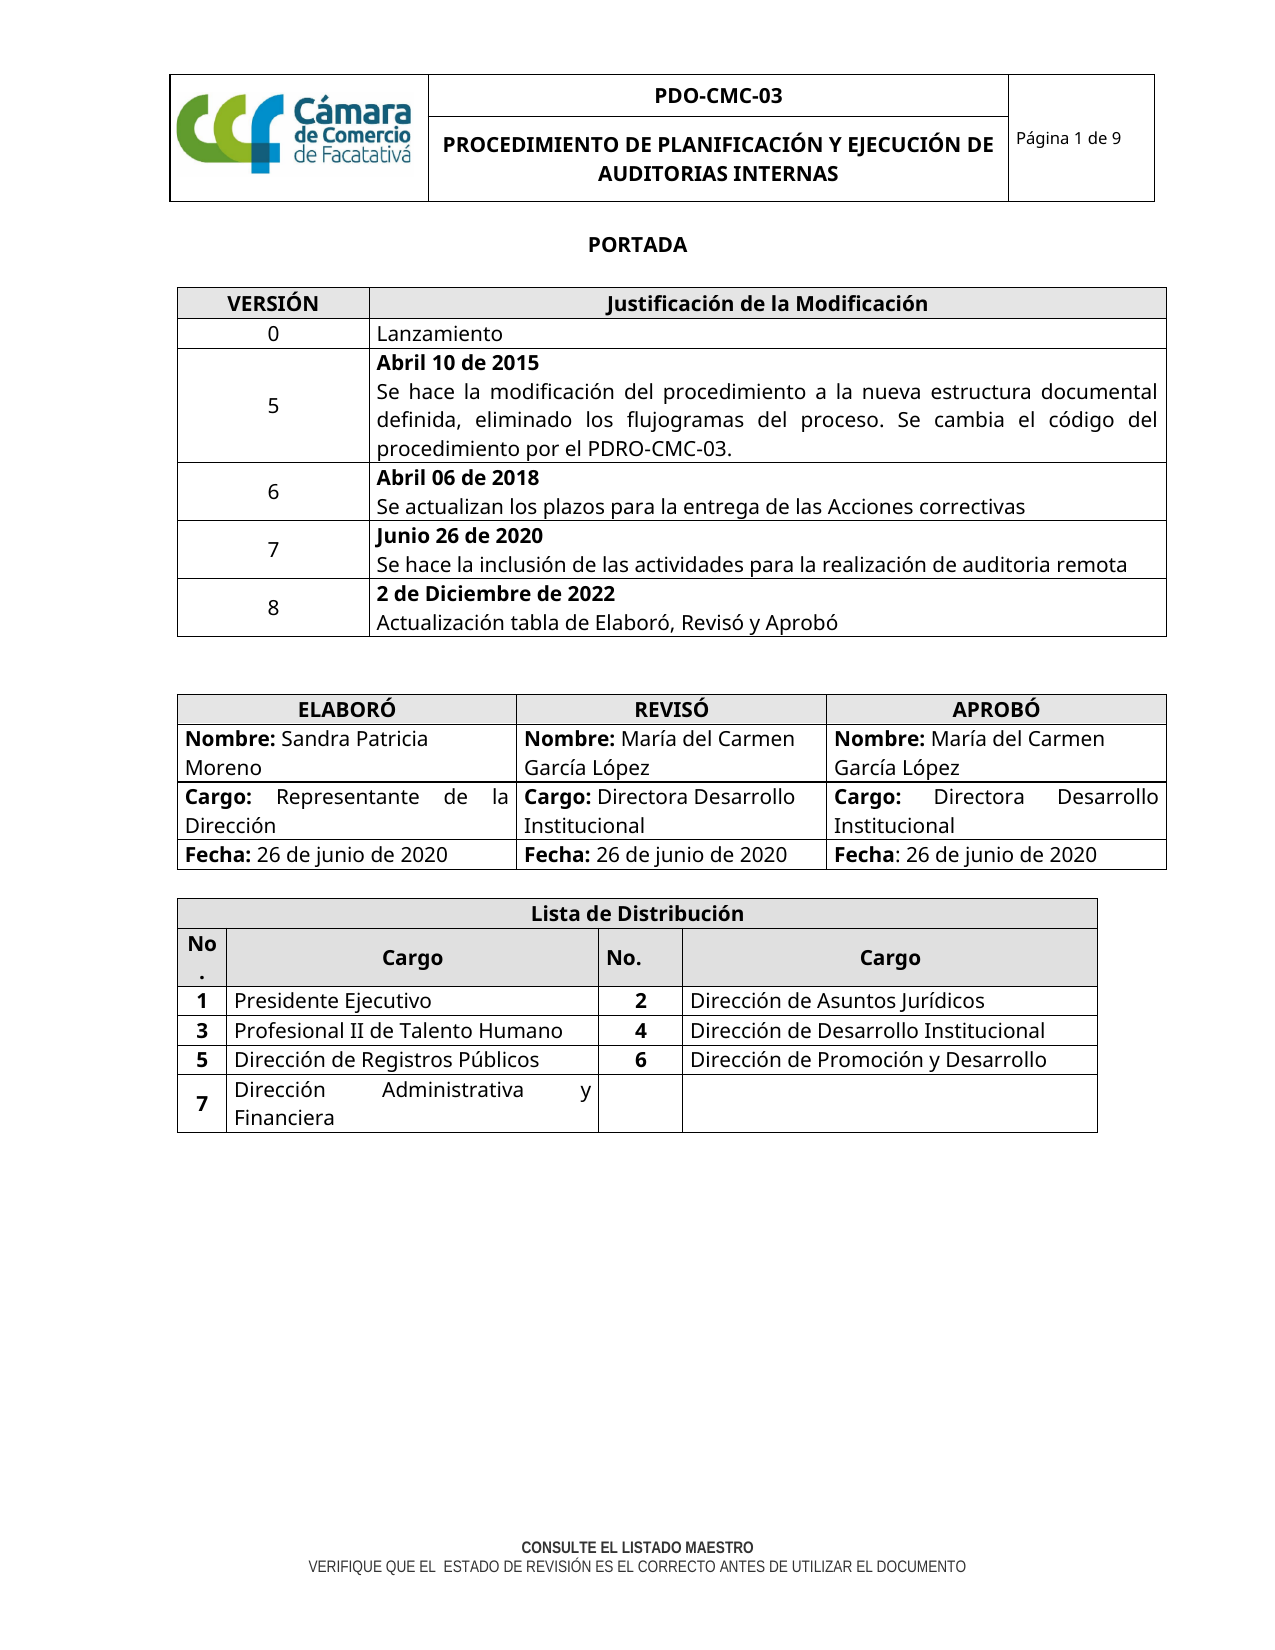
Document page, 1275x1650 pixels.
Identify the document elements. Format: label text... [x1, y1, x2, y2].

table_cell Fecha: 26 de junio de 2020 [517, 840, 826, 869]
table_cell Abril 10 de 2015 Se hace la modificación del procedimiento a la nueva estructura documental definida, eliminado los flujogramas del proceso. Se cambia el código del procedimiento por el PDRO-CMC-03. [370, 349, 1166, 462]
table_cell Cargo: Directora Desarrollo Institucional [517, 783, 826, 839]
table_cell Profesional II de Talento Humano [227, 1016, 598, 1044]
table_header Justificación de la Modificación [370, 288, 1166, 318]
table_header REVISÓ [517, 695, 826, 723]
table_cell 7 [178, 521, 369, 578]
table_cell Presidente Ejecutivo [227, 987, 598, 1015]
table_cell 2 [599, 987, 682, 1015]
table_cell 5 [178, 1046, 226, 1074]
table_header VERSIÓN [178, 288, 369, 318]
table_cell No. [599, 929, 682, 986]
table_cell Dirección de Desarrollo Institucional [683, 1016, 1097, 1044]
table_header Lista de Distribución [178, 899, 1097, 928]
table_cell No. [178, 929, 226, 986]
table_cell Dirección Administrativa y Financiera [227, 1075, 598, 1132]
table_cell Fecha: 26 de junio de 2020 [178, 840, 516, 869]
table_cell Dirección de Promoción y Desarrollo [683, 1046, 1097, 1074]
table_header ELABORÓ [178, 695, 516, 723]
table_cell Cargo: Representante de la Dirección [178, 783, 516, 839]
table_cell 0 [178, 319, 369, 347]
table_cell Lanzamiento [370, 319, 1166, 347]
table_cell 5 [178, 349, 369, 462]
picture [176, 92, 414, 177]
table_cell 3 [178, 1016, 226, 1044]
table_cell 6 [599, 1046, 682, 1074]
table_header APROBÓ [827, 695, 1166, 723]
table_cell Cargo [683, 929, 1097, 986]
table_cell Cargo [227, 929, 598, 986]
table_cell Fecha: 26 de junio de 2020 [827, 840, 1166, 869]
table_cell Junio 26 de 2020 Se hace la inclusión de las actividades para la realización de auditoria remota [370, 521, 1166, 578]
table_cell Dirección de Asuntos Jurídicos [683, 987, 1097, 1015]
table_cell 8 [178, 579, 369, 636]
table_cell 7 [178, 1075, 226, 1132]
table_cell Nombre: María del Carmen García López [517, 725, 826, 781]
text PORTADA [177, 230, 1098, 259]
table_cell Nombre: María del Carmen García López [827, 725, 1166, 781]
table_cell [599, 1075, 682, 1132]
table_cell 6 [178, 463, 369, 520]
table_cell 1 [178, 987, 226, 1015]
table_cell [683, 1075, 1097, 1132]
table_cell 4 [599, 1016, 682, 1044]
table_cell Nombre: Sandra Patricia Moreno [178, 725, 516, 781]
table_cell Abril 06 de 2018 Se actualizan los plazos para la entrega de las Acciones correctivas [370, 463, 1166, 520]
table_cell Cargo: Directora Desarrollo Institucional [827, 783, 1166, 839]
table_cell Dirección de Registros Públicos [227, 1046, 598, 1074]
table_cell 2 de Diciembre de 2022 Actualización tabla de Elaboró, Revisó y Aprobó [370, 579, 1166, 636]
